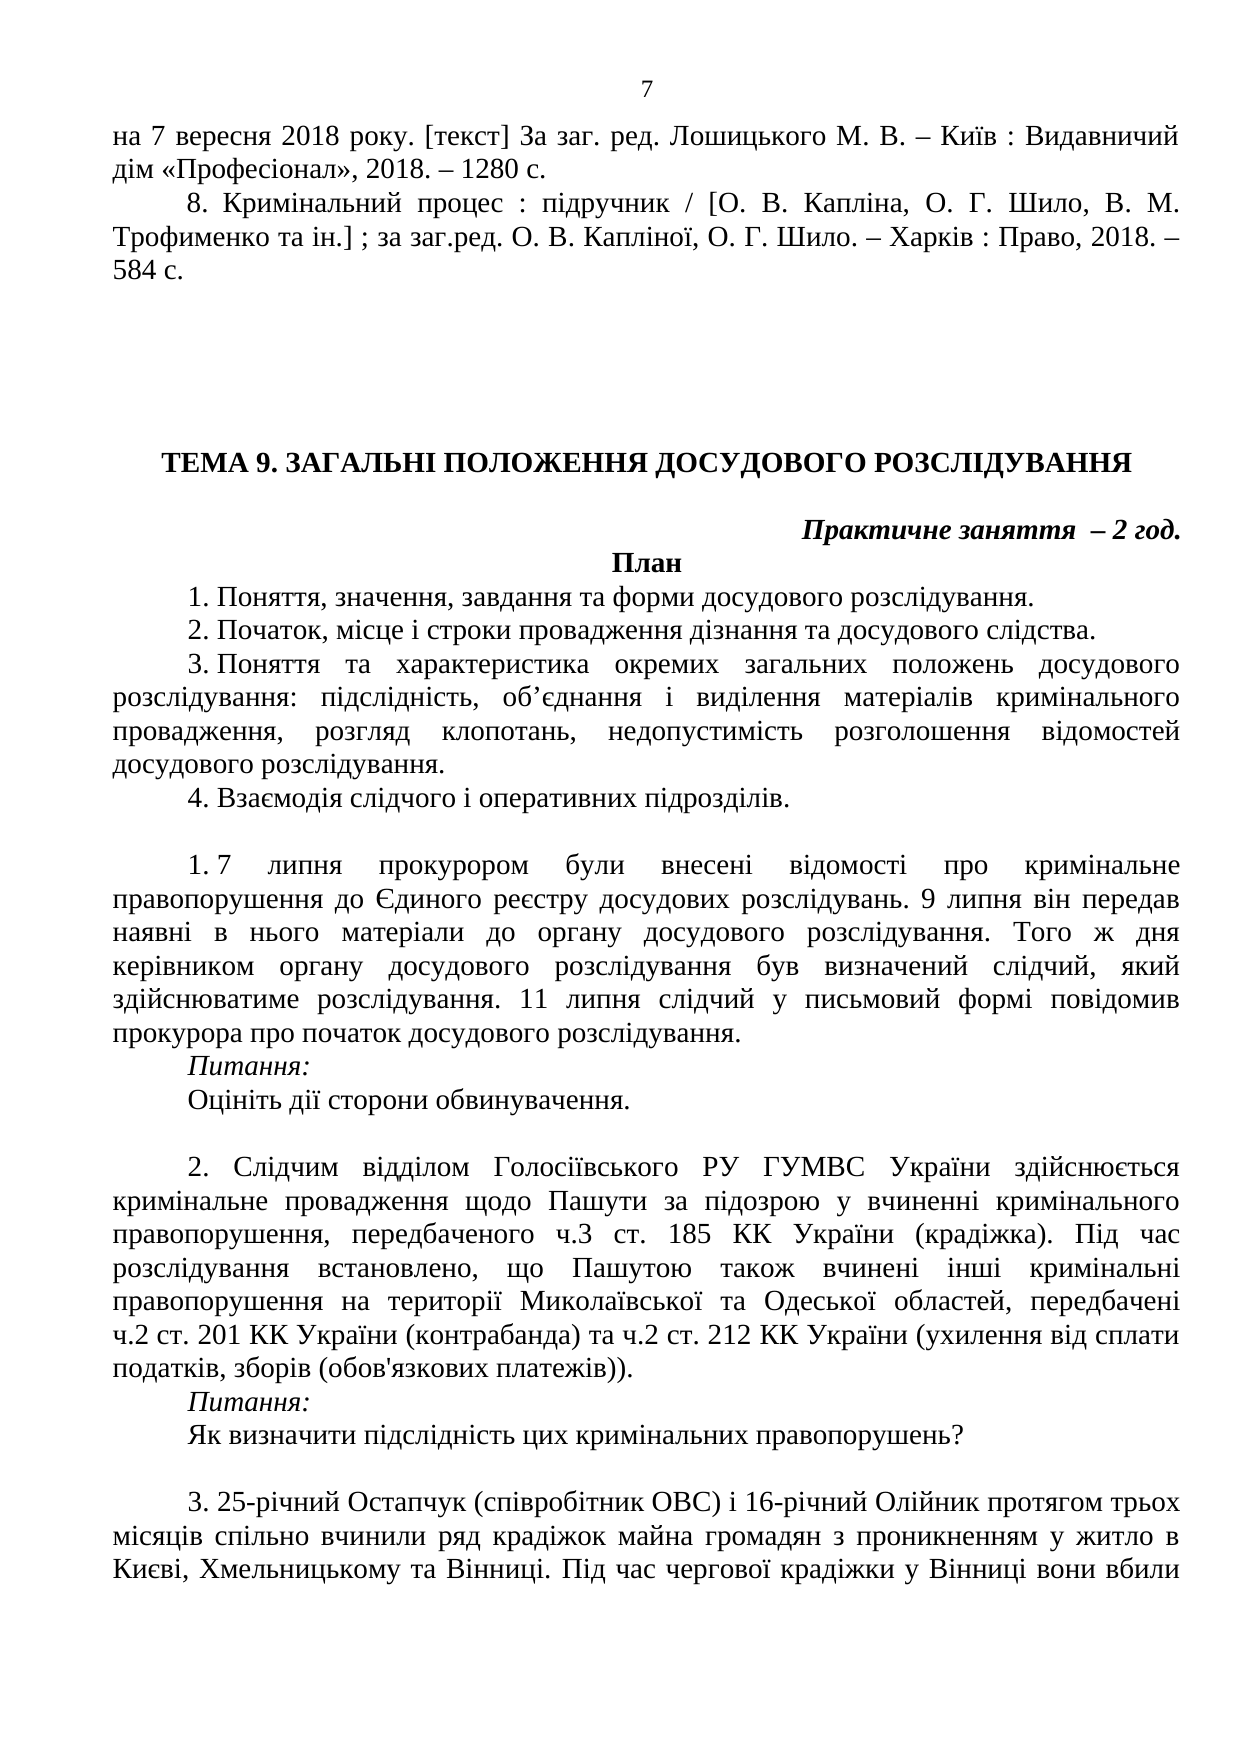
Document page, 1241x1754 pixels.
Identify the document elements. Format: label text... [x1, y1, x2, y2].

text Як визначити підслідність цих кримінальних правопорушень? [112, 1417, 1181, 1451]
text 4. Взаємодія слідчого і оперативних підрозділів. [112, 780, 1181, 814]
text 2. Слідчим відділом Голосіївського РУ ГУМВС України здійснюється кримінальне провадження щодо Пашути за підозрою у вчиненні кримінального правопорушення, передбаченого ч.3 ст. 185 КК України (крадіжка). Під час розслідування встановлено, що Пашутою також вчинені інші кримінальні правопорушення на території Миколаївської та Одеської областей, передбачені ч.2 ст. 201 КК України (контрабанда) та ч.2 ст. 212 КК України (ухилення від сплати податків, зборів (обов'язкових платежів)). [112, 1149, 1181, 1384]
text План [112, 545, 1181, 579]
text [112, 118, 1181, 185]
text Питання: [112, 1384, 1181, 1417]
text Питання: [112, 1048, 1181, 1082]
text Практичне заняття – 2 год. [112, 512, 1182, 545]
text 3. Поняття та характеристика окремих загальних положень досудового розслідування: підслідність, об’єднання і виділення матеріалів кримінального провадження, розгляд клопотань, недопустимість розголошення відомостей досудового розслідування. [112, 646, 1181, 780]
text 1. 7 липня прокурором були внесені відомості про кримінальне правопорушення до Єдиного реєстру досудових розслідувань. 9 липня він передав наявні в нього матеріали до органу досудового розслідування. Того ж дня керівником органу досудового розслідування був визначений слідчий, який здійснюватиме розслідування. 11 липня слідчий у письмовий формі повідомив прокурора про початок досудового розслідування. [112, 847, 1181, 1048]
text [112, 1484, 1181, 1585]
text 2. Початок, місце і строки провадження дізнання та досудового слідства. [112, 612, 1181, 646]
text ТЕМА 9. ЗАГАЛЬНІ ПОЛОЖЕННЯ ДОСУДОВОГО РОЗСЛІДУВАННЯ [112, 445, 1181, 478]
text Оцініть дії сторони обвинувачення. [112, 1082, 1181, 1116]
text 8. Кримінальний процес : підручник / [О. В. Капліна, О. Г. Шило, В. М. Трофименко та ін.] ; за заг.ред. О. В. Капліної, О. Г. Шило. – Харків : Право, 2018. – 584 с. [112, 185, 1181, 286]
text 1. Поняття, значення, завдання та форми досудового розслідування. [112, 579, 1181, 612]
